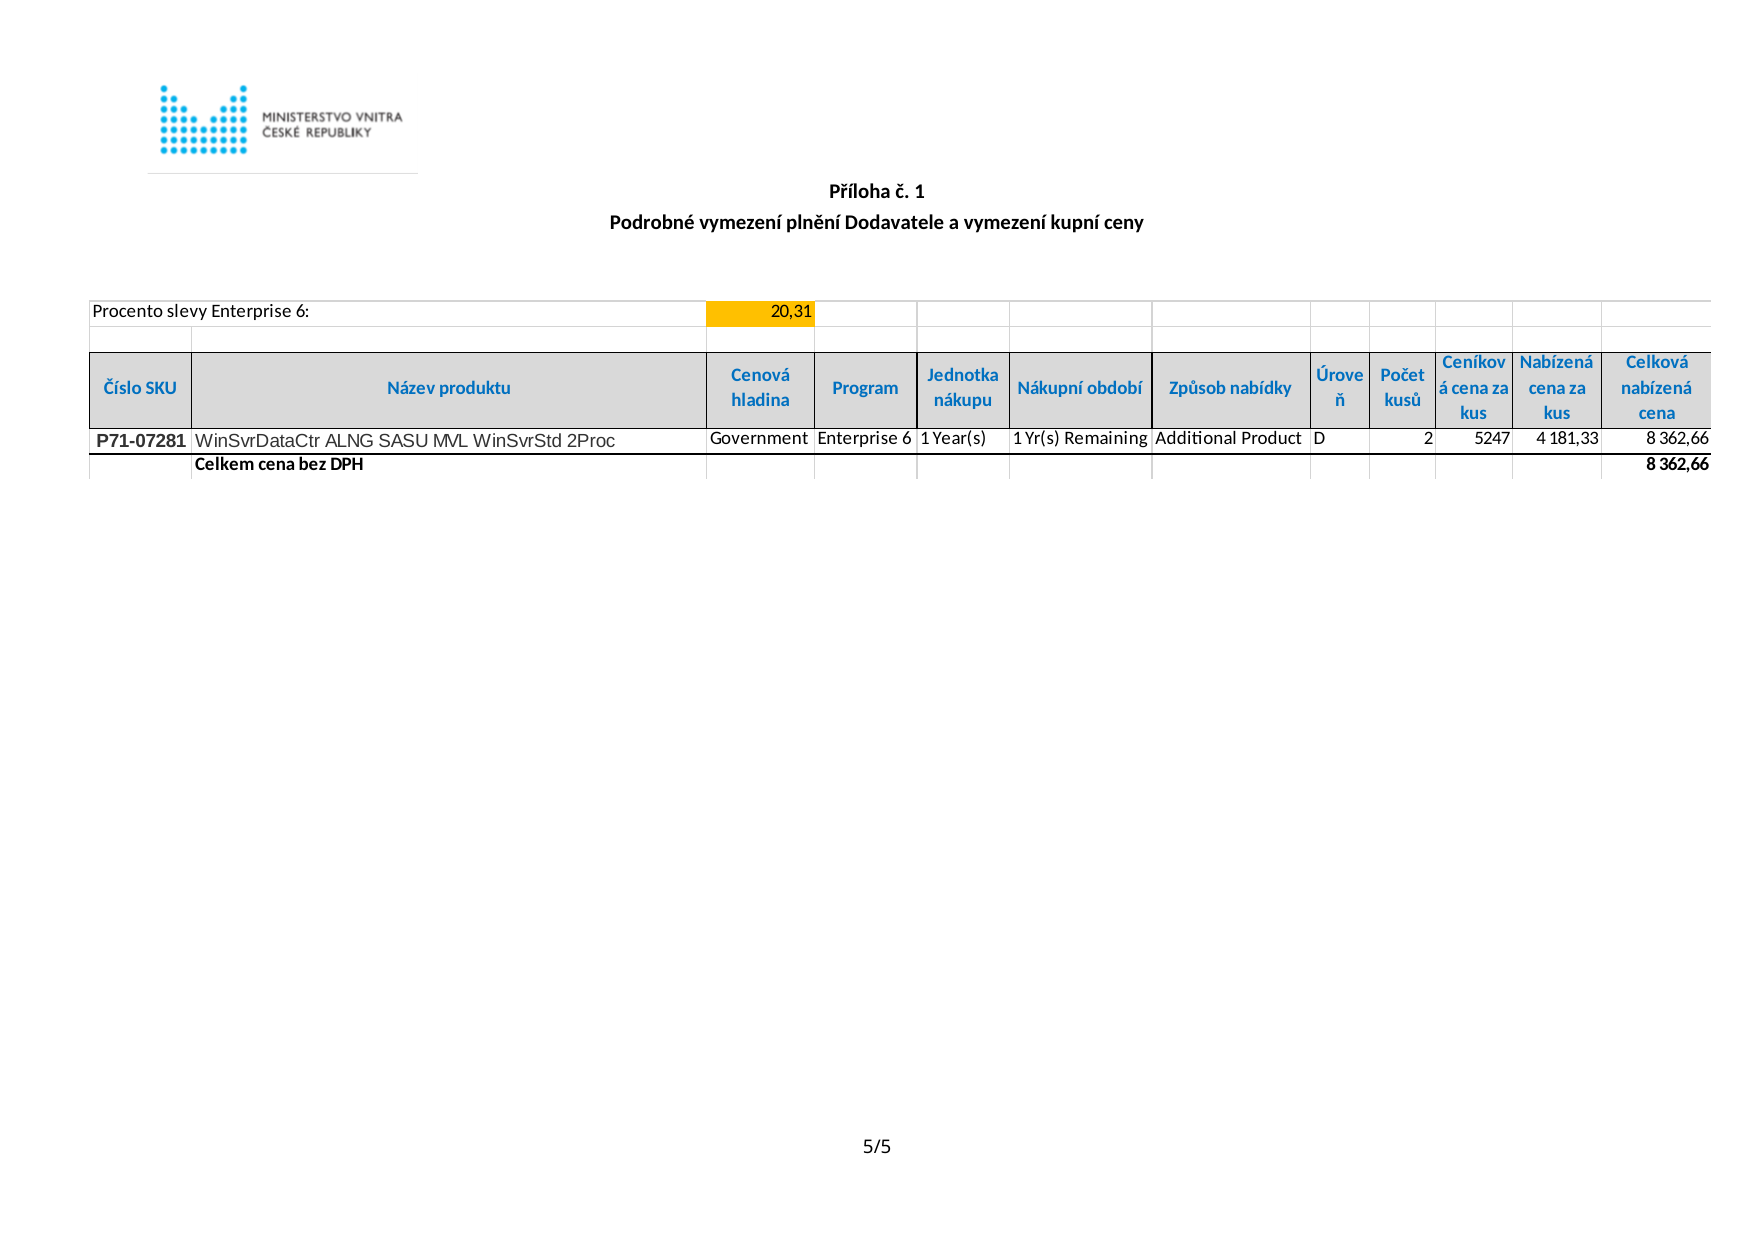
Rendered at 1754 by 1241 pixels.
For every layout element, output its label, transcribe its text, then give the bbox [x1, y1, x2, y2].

text Příloha č. 1 [148, 179, 1606, 204]
text Podrobné vymezení plnění Dodavatele a vymezení kupní ceny [148, 209, 1606, 234]
picture [147, 73, 418, 174]
